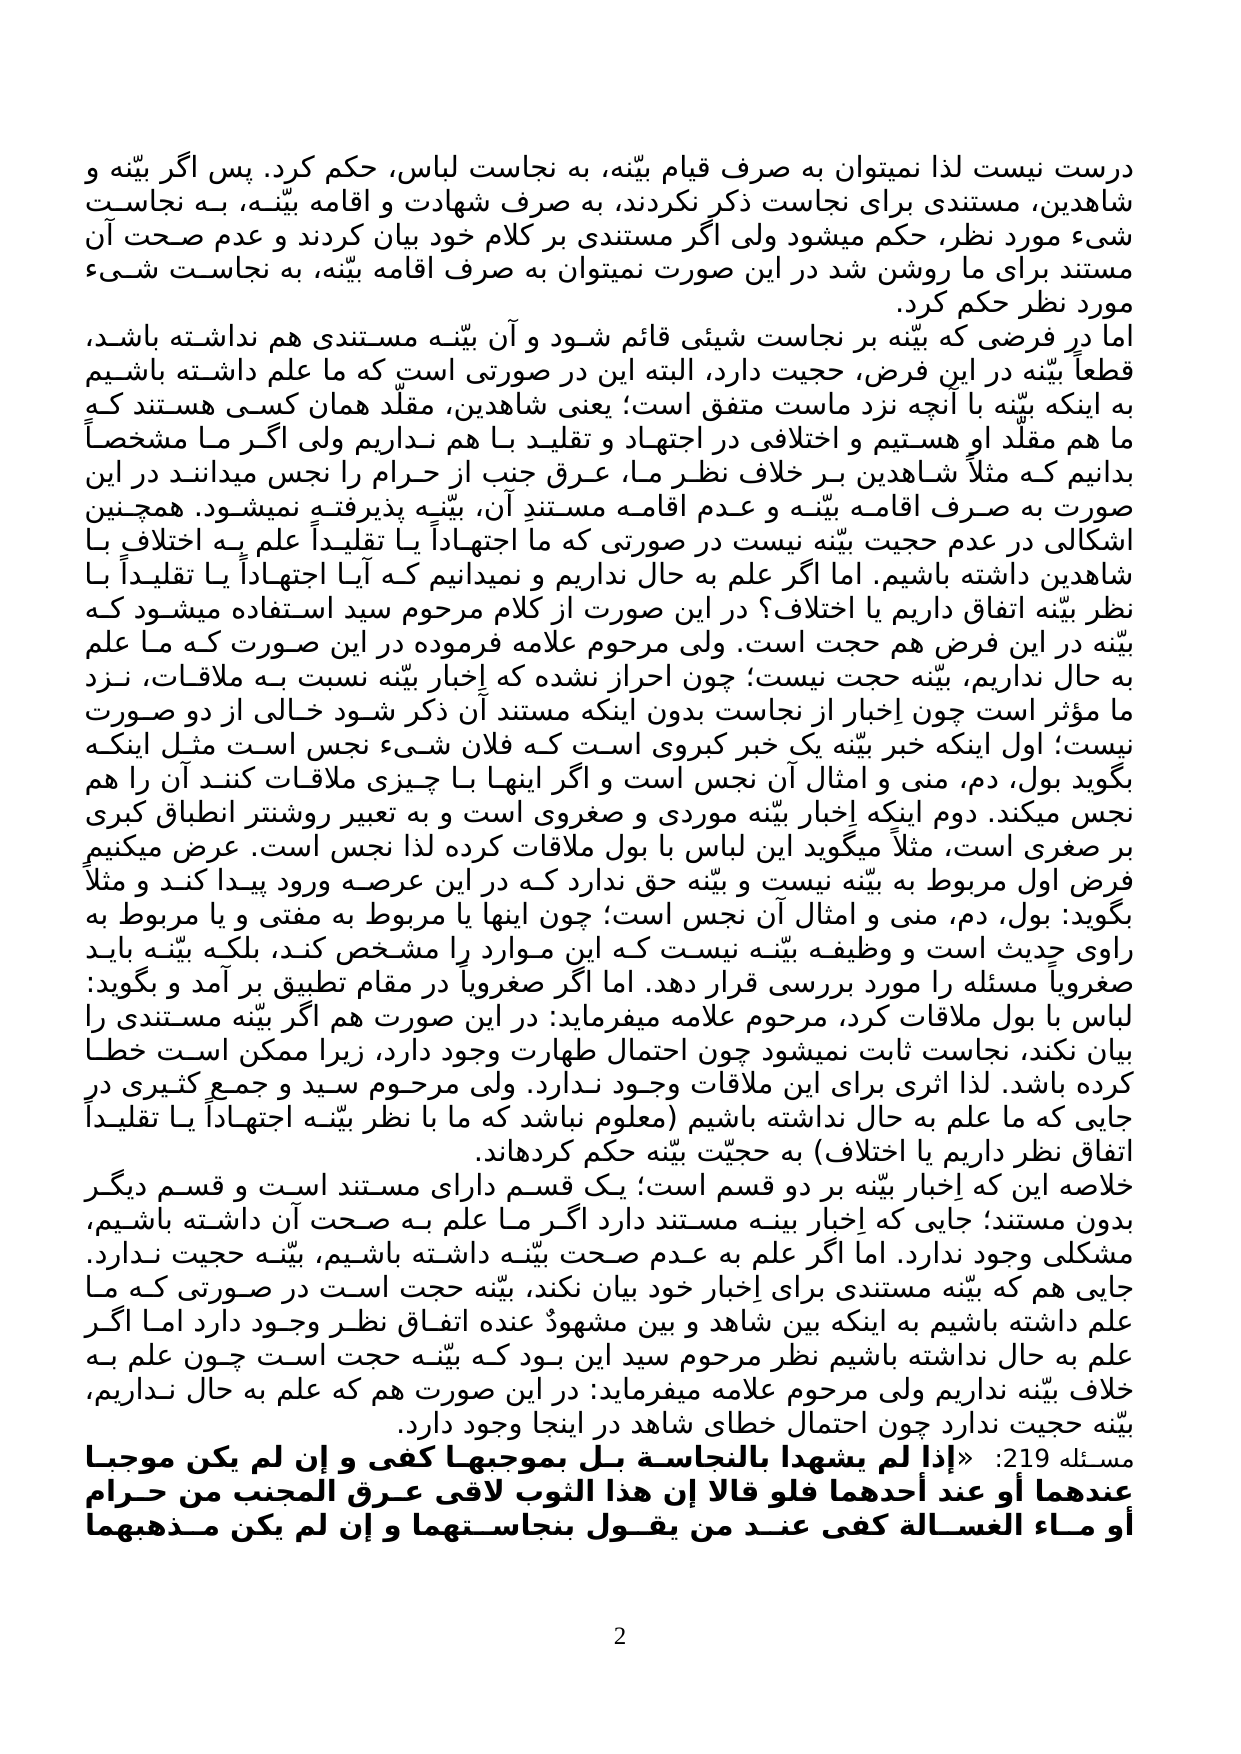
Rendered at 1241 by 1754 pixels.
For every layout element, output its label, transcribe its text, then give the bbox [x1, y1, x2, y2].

text خلاصه این که اِخبار بیّنه بر دو قسم است؛ یک قسم دارای مستند است و قسم دیگر بدون مستند؛ جایی که اِخبار بینه مستند دارد اگر ما علم به صحت آن داشته باشیم، مشکلی وجود ندارد. اما اگر علم به عدم صحت بیّنه داشته باشیم، بیّنه حجیت ندارد. جایی هم که بیّنه مستندی برای اِخبار خود بیان نکند، بیّنه حجت است در صورتی که ما علم داشته باشیم به اینکه بین شاهد و بین مشهودٌ عنده اتفاق نظر وجود دارد اما اگر علم به حال نداشته باشیم نظر مرحوم سید این بود که بیّنه حجت است چون علم به خلاف بیّنه نداریم ولی مرحوم علامه می‏فرماید: در این صورت هم که علم به حال نداریم، بیّنه حجیت ندارد چون احتمال خطای شاهد در اینجا وجود دارد. [84, 1169, 1134, 1440]
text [84, 150, 1134, 320]
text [84, 1440, 1134, 1542]
text اما در فرضی که بیّنه بر نجاست شیئی قائم شود و آن بیّنه مستندی هم نداشته باشد، قطعاً بیّنه در این فرض، حجیت دارد، البته این در صورتی است که ما علم داشته باشیم به اینکه بیّنه با آنچه نزد ماست متفق است؛ یعنی شاهدین، مقلّد همان کسی هستند که ما هم مقلّد او هستیم و اختلافی در اجتهاد و تقلید با هم نداریم ولی اگر ما مشخصاً بدانیم که مثلاً شاهدین بر خلاف نظر ما، عرق جنب از حرام را نجس می‏دانند در این صورت به صرف اقامه بیّنه و عدم اقامه مستندِ آن، بیّنه پذیرفته نمی‏شود. همچنین اشکالی در عدم حجیت بیّنه نیست در صورتی که ما اجتهاداً یا تقلیداً علم به اختلاف با شاهدین داشته باشیم. اما اگر علم به حال نداریم و نمی‏دانیم که آیا اجتهاداً یا تقلیداً با نظر بیّنه اتفاق داریم یا اختلاف؟ در این صورت از کلام مرحوم سید استفاده می‏شود که بیّنه در این فرض هم حجت است. ولی مرحوم علامه فرموده در این صورت که ما علم به حال نداریم، بیّنه حجت نیست؛ چون احراز نشده که اِخبار بیّنه نسبت به ملاقات، نزد ما مؤثر است چون اِخبار از نجاست بدون اینکه مستند آن ذکر شود خالی از دو صورت نیست؛ اول اینکه خبر بیّنه یک خبر کبروی است که فلان شیء نجس است مثل اینکه بگوید بول، دم، منی و امثال آن نجس است و اگر اینها با چیزی ملاقات کنند آن را هم نجس می‏کند. دوم اینکه اِخبار بیّنه موردی و صغروی است و به تعبیر روشن‏تر انطباق کبری بر صغری است، مثلاً می‏گوید این لباس با بول ملاقات کرده لذا نجس است. عرض می‏کنیم فرض اول مربوط به بیّنه نیست و بیّنه حق ندارد که در این عرصه ورود پیدا کند و مثلاً بگوید: بول، دم، منی و امثال آن نجس است؛ چون اینها یا مربوط به مفتی و یا مربوط به راوی حدیث است و وظیفه بیّنه نیست که این موارد را مشخص کند، بلکه بیّنه باید صغرویاً مسئله را مورد بررسی قرار دهد. اما اگر صغرویاً در مقام تطبیق بر آمد و بگوید: لباس با بول ملاقات کرد، مرحوم علامه می‏فرماید: در این صورت هم اگر بیّنه مستندی را بیان نکند، نجاست ثابت نمی‏شود چون احتمال طهارت وجود دارد، زیرا ممکن است خطا کرده باشد. لذا اثری برای این ملاقات وجود ندارد. ولی مرحوم سید و جمع کثیری در جایی که ما علم به حال نداشته باشیم (معلوم نباشد که ما با نظر بیّنه اجتهاداً یا تقلیداً اتفاق نظر داریم یا اختلاف) به حجیّت بیّنه حکم کرده‏اند. [84, 320, 1134, 1169]
